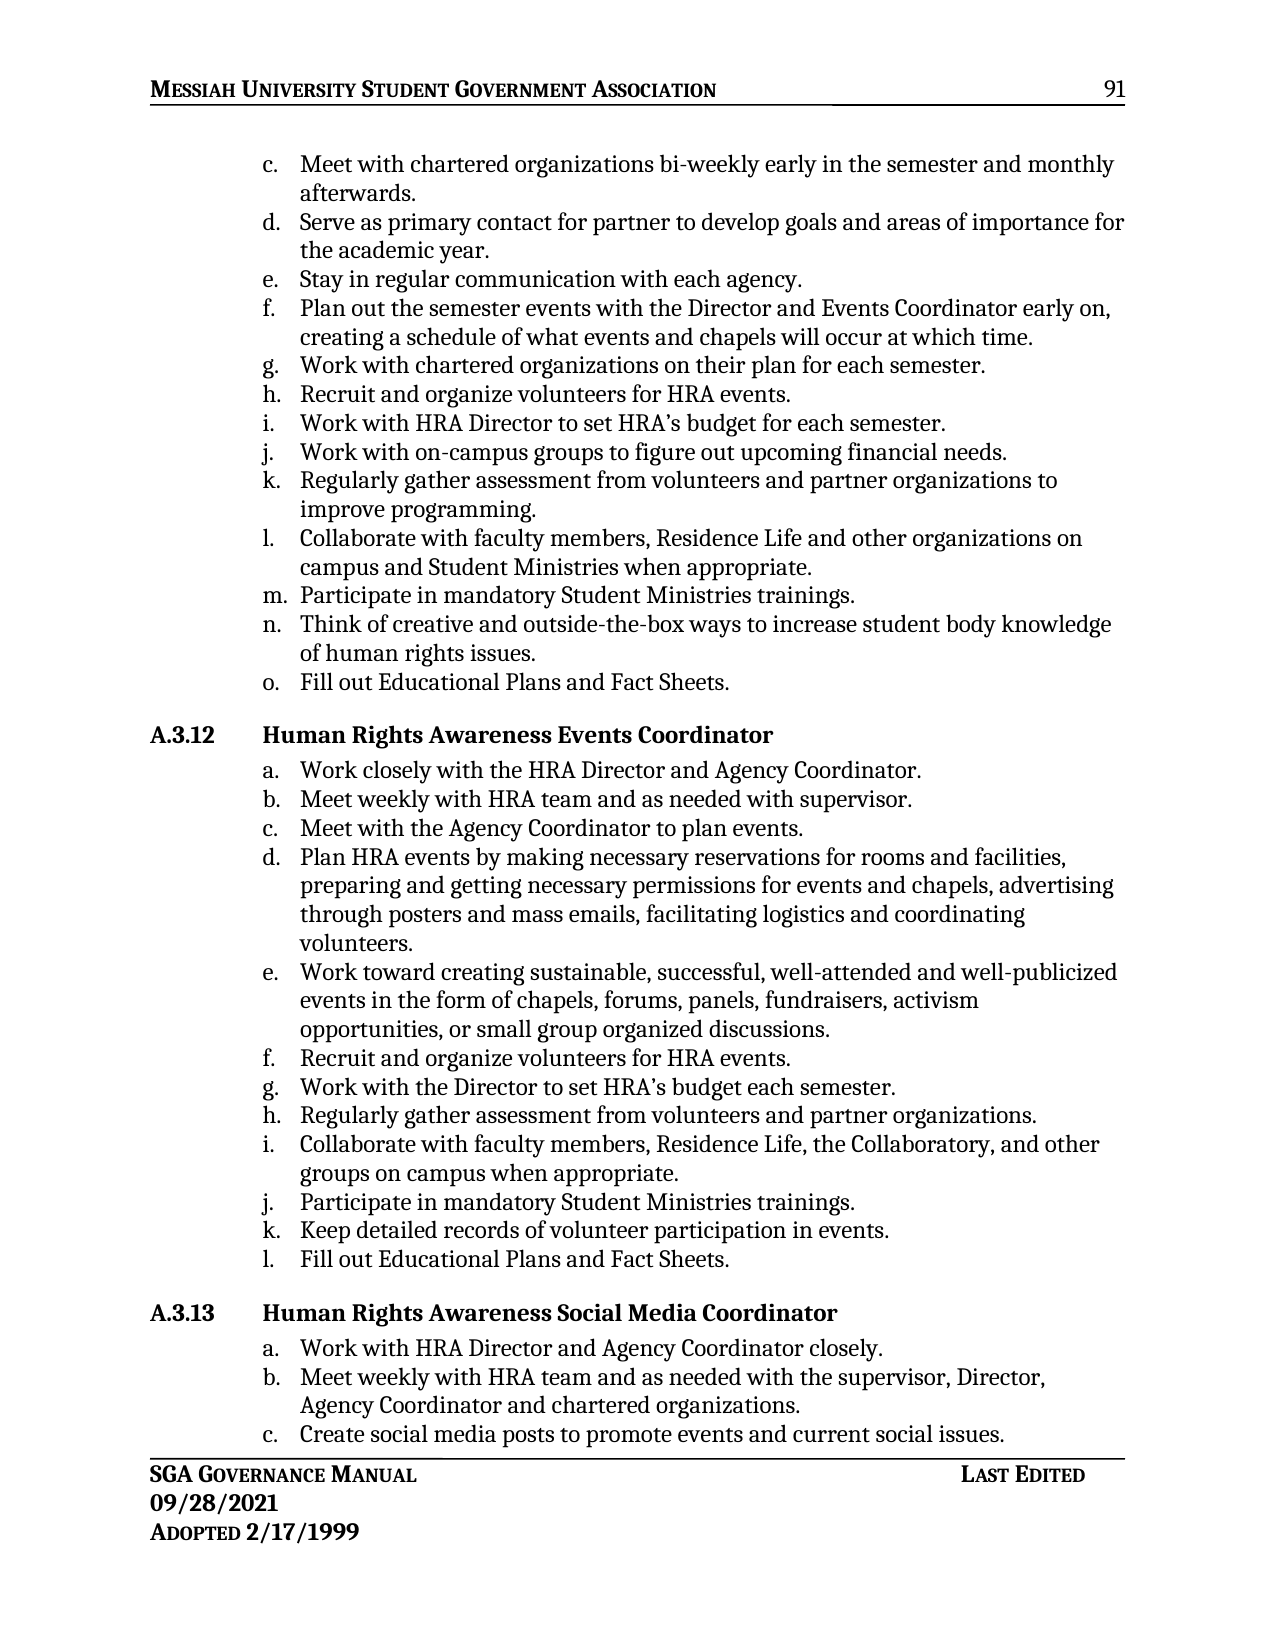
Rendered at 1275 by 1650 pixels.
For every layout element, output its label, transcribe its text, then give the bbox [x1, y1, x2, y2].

list Plan out the semester events with the Director and Events Coordinator early on, creating a schedule of what events and chapels will occur at which time. [262, 294, 1125, 351]
list Work with the Director to set HRA’s budget each semester. [262, 1072, 1125, 1101]
subtitle A.3.13 Human Rights Awareness Social Media Coordinator [150, 1299, 1125, 1327]
list Work with on-campus groups to figure out upcoming financial needs. [262, 437, 1125, 466]
list Stay in regular communication with each agency. [262, 265, 1125, 294]
list Work closely with the HRA Director and Agency Coordinator. [262, 756, 1125, 785]
list Meet weekly with HRA team and as needed with supervisor. [262, 785, 1125, 814]
list Plan HRA events by making necessary reservations for rooms and facilities, preparing and getting necessary permissions for events and chapels, advertising through posters and mass emails, facilitating logistics and coordinating volunteers. [262, 842, 1125, 957]
list Meet with chartered organizations bi-weekly early in the semester and monthly afterwards. [262, 150, 1125, 207]
list Work toward creating sustainable, successful, well-attended and well-publicized events in the form of chapels, forums, panels, fundraisers, activism opportunities, or small group organized discussions. [262, 957, 1125, 1044]
list Collaborate with faculty members, Residence Life and other organizations on campus and Student Ministries when appropriate. [262, 524, 1125, 581]
list Recruit and organize volunteers for HRA events. [262, 380, 1125, 409]
subtitle A.3.12 Human Rights Awareness Events Coordinator [150, 721, 1125, 750]
list Work with HRA Director to set HRA’s budget for each semester. [262, 409, 1125, 437]
list Regularly gather assessment from volunteers and partner organizations to improve programming. [262, 466, 1125, 524]
list Participate in mandatory Student Ministries trainings. [262, 581, 1125, 610]
list Create social media posts to promote events and current social issues. [262, 1420, 1125, 1449]
list Work with HRA Director and Agency Coordinator closely. [262, 1334, 1125, 1362]
list Participate in mandatory Student Ministries trainings. [262, 1187, 1125, 1216]
list Regularly gather assessment from volunteers and partner organizations. [262, 1101, 1125, 1130]
list Keep detailed records of volunteer participation in events. [262, 1216, 1125, 1245]
list Serve as primary contact for partner to develop goals and areas of importance for the academic year. [262, 207, 1125, 265]
list Meet weekly with HRA team and as needed with the supervisor, Director, Agency Coordinator and chartered organizations. [262, 1362, 1125, 1420]
list Collaborate with faculty members, Residence Life, the Collaboratory, and other groups on campus when appropriate. [262, 1130, 1125, 1187]
list Recruit and organize volunteers for HRA events. [262, 1044, 1125, 1072]
list Work with chartered organizations on their plan for each semester. [262, 351, 1125, 380]
list Fill out Educational Plans and Fact Sheets. [262, 667, 1125, 696]
list Fill out Educational Plans and Fact Sheets. [262, 1245, 1125, 1274]
list Think of creative and outside-the-box ways to increase student body knowledge of human rights issues. [262, 610, 1125, 667]
list Meet with the Agency Coordinator to plan events. [262, 814, 1125, 842]
